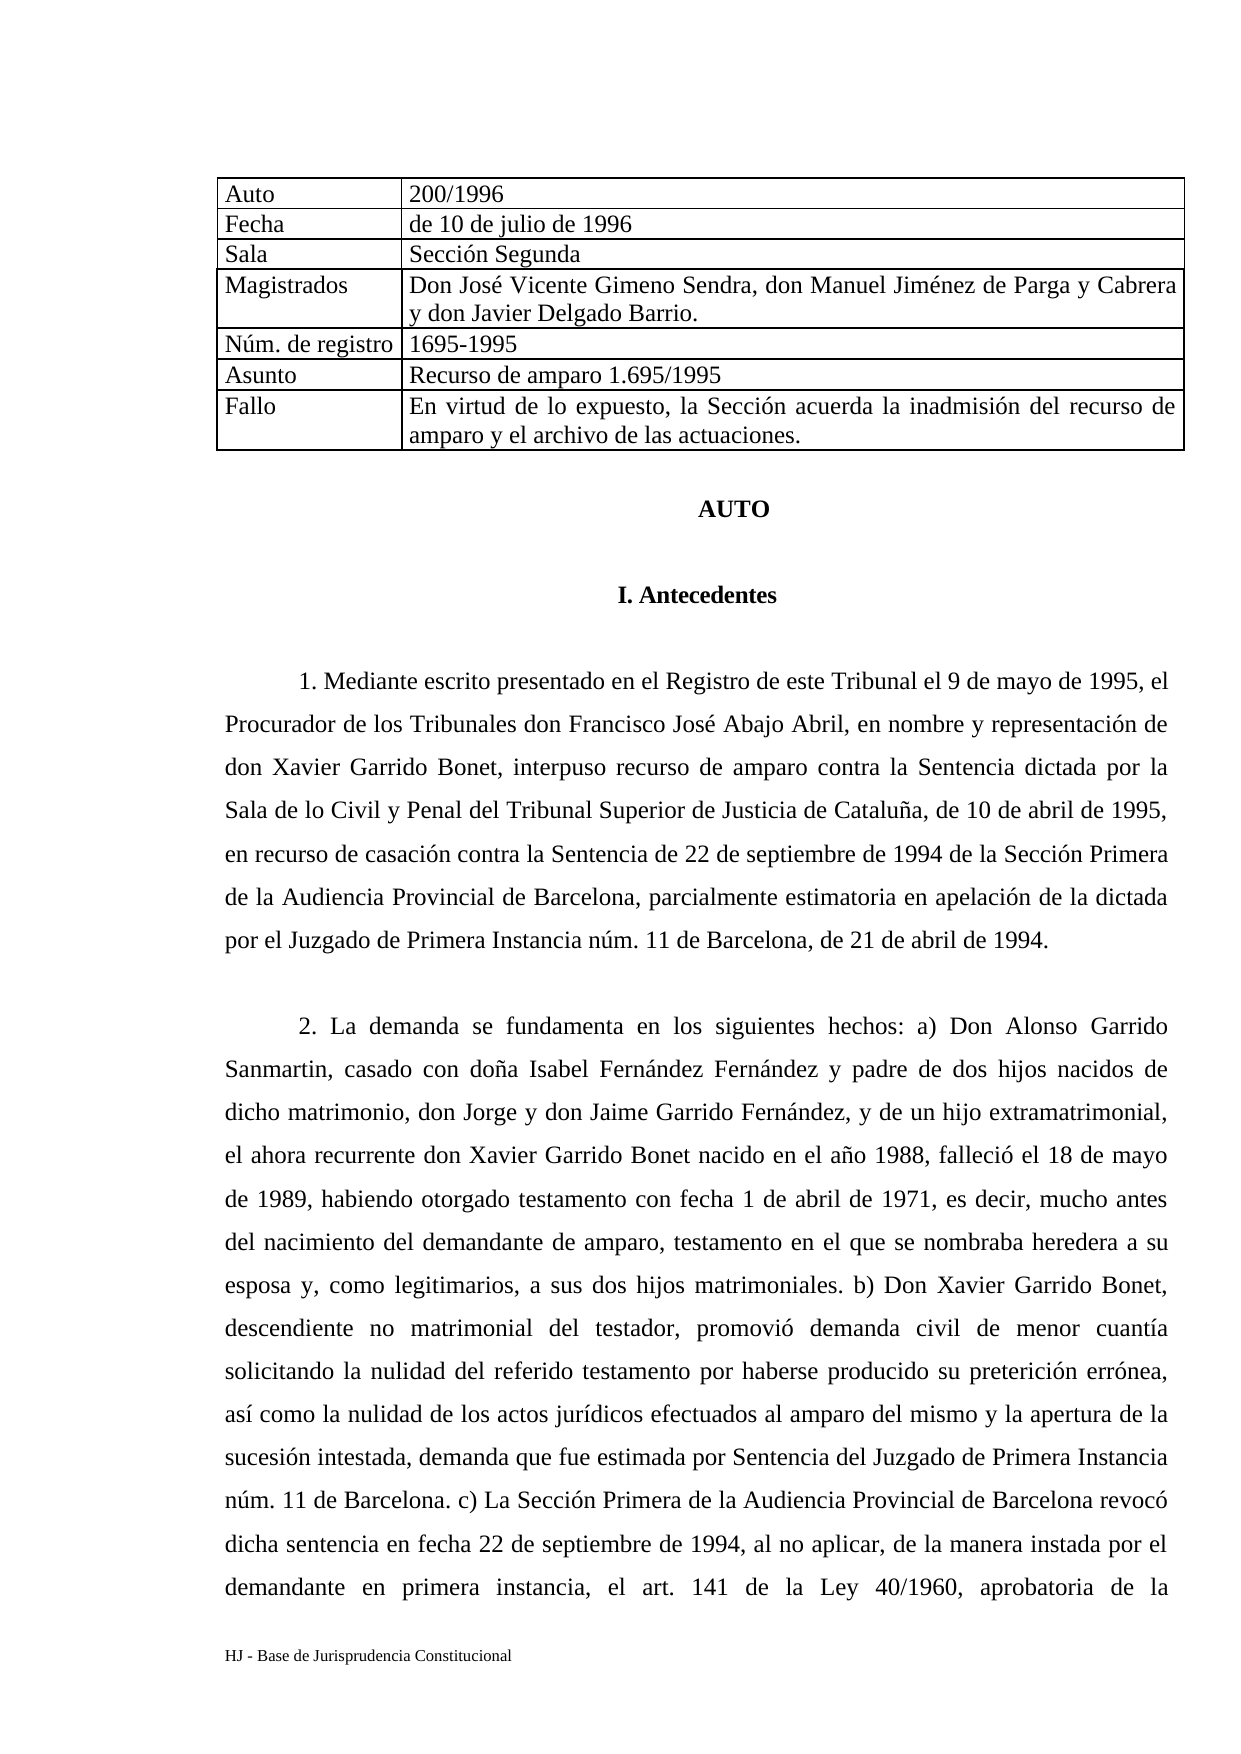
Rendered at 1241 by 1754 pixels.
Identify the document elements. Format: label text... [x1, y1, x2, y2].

text AUTO [224, 494, 1169, 522]
table_cell Sala [218, 240, 401, 268]
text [224, 1011, 1169, 1601]
table_cell de 10 de julio de 1996 [402, 209, 1184, 238]
table_cell Asunto [218, 360, 401, 389]
table_cell 1695-1995 [403, 329, 1183, 358]
table_cell En virtud de lo expuesto, la Sección acuerda la inadmisión del recurso de amparo y el archivo de las actuaciones. [403, 391, 1183, 448]
table_cell Fallo [218, 391, 401, 448]
text I. Antecedentes [224, 580, 1169, 609]
table_cell Don José Vicente Gimeno Sendra, don Manuel Jiménez de Parga y Cabrera y don Javier Delgado Barrio. [403, 270, 1183, 327]
table_cell Recurso de amparo 1.695/1995 [403, 360, 1183, 389]
text 1. Mediante escrito presentado en el Registro de este Tribunal el 9 de mayo de 1995, el Procurador de los Tribunales don Francisco José Abajo Abril, en nombre y representación de don Xavier Garrido Bonet, interpuso recurso de amparo contra la Sentencia dictada por la Sala de lo Civil y Penal del Tribunal Superior de Justicia de Cataluña, de 10 de abril de 1995, en recurso de casación contra la Sentencia de 22 de septiembre de 1994 de la Sección Primera de la Audiencia Provincial de Barcelona, parcialmente estimatoria en apelación de la dictada por el Juzgado de Primera Instancia núm. 11 de Barcelona, de 21 de abril de 1994. [224, 666, 1169, 954]
table_cell Sección Segunda [402, 240, 1184, 268]
table_cell Magistrados [218, 270, 401, 327]
table_cell Fecha [218, 209, 401, 238]
table_header Auto [218, 179, 401, 207]
table_cell Núm. de registro [218, 329, 401, 358]
table_header 200/1996 [402, 179, 1184, 207]
